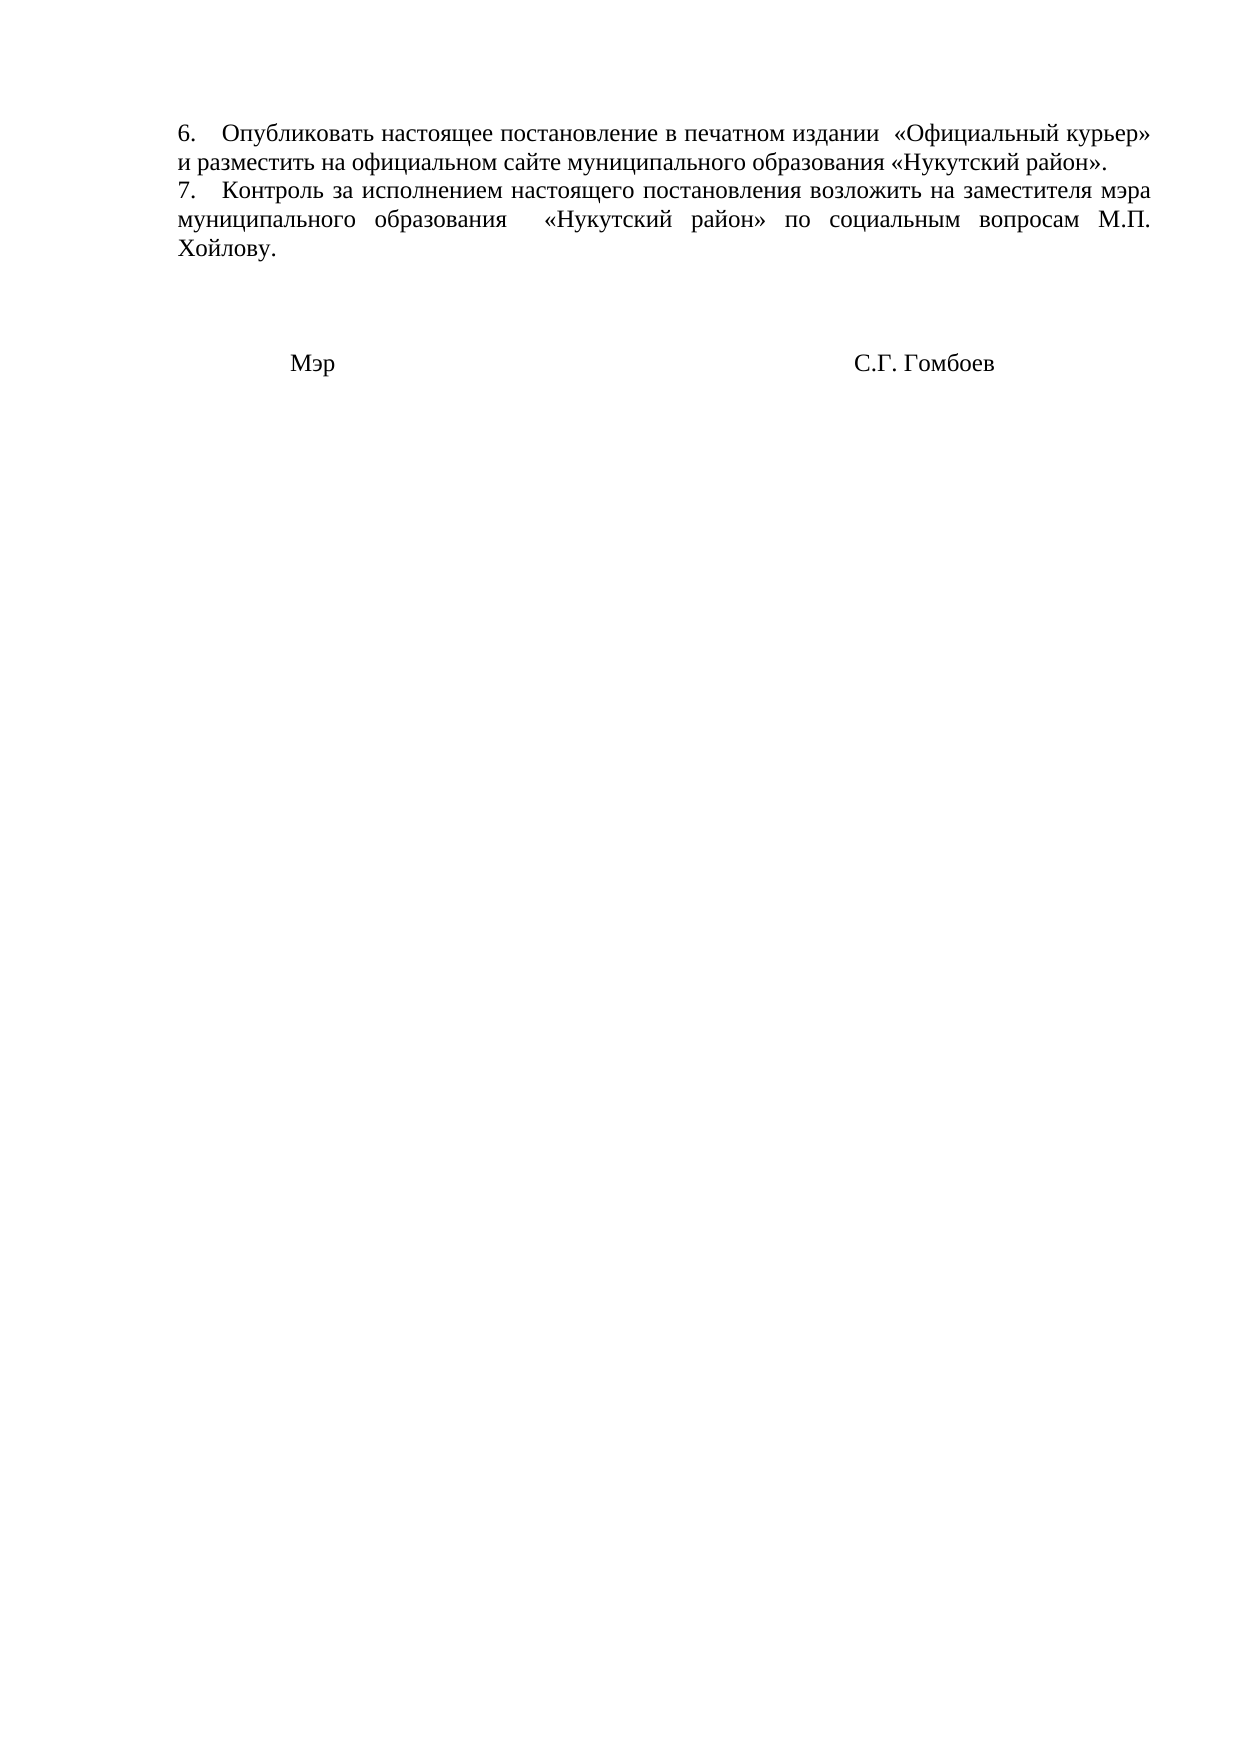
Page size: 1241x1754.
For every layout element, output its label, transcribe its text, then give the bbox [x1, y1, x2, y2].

list Контроль за исполнением настоящего постановления возложить на заместителя мэра муниципального образования «Нукутский район» по социальным вопросам М.П. Хойлову. [177, 176, 1152, 262]
list Мэр С.Г. Гомбоев [177, 348, 1152, 377]
list Опубликовать настоящее постановление в печатном издании «Официальный курьер» и разместить на официальном сайте муниципального образования «Нукутский район». [177, 118, 1152, 176]
